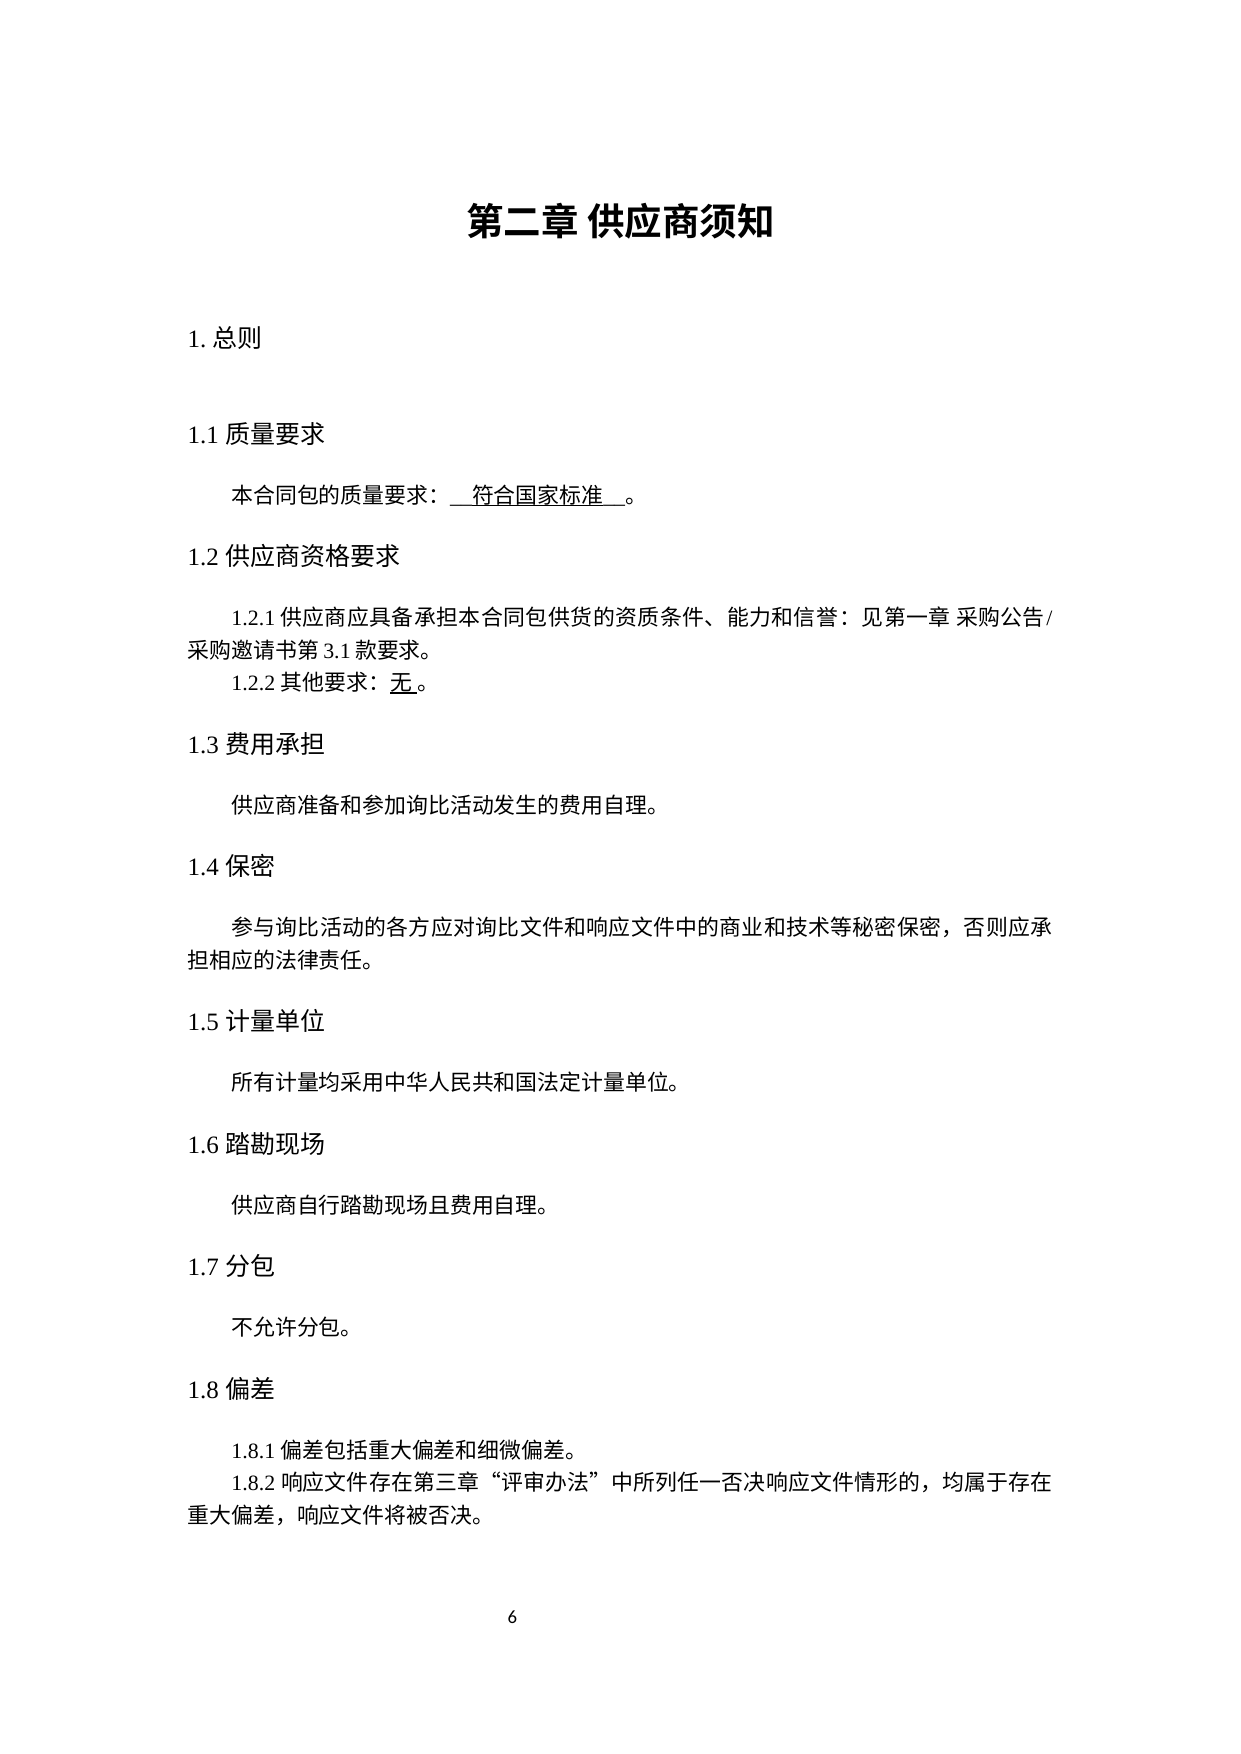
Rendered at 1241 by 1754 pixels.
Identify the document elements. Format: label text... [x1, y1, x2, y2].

text 参与询比活动的各方应对询比文件和响应文件中的商业和技术等秘密保密，否则应承担相应的法律责任。 [187, 910, 1053, 975]
text 1.8 偏差 [187, 1355, 1053, 1420]
text 所有计量均采用中华人民共和国法定计量单位。 [187, 1065, 1053, 1097]
text 1.8.2 响应文件存在第三章“评审办法”中所列任一否决响应文件情形的，均属于存在重大偏差，响应文件将被否决。 [187, 1465, 1053, 1530]
text 供应商准备和参加询比活动发生的费用自理。 [187, 787, 1053, 820]
subtitle 第二章 供应商须知 [187, 187, 1053, 252]
text 1.7 分包 [187, 1232, 1053, 1297]
text 不允许分包。 [187, 1310, 1053, 1342]
text 1.2.2 其他要求：无 。 [187, 665, 1053, 697]
text 1.8.1 偏差包括重大偏差和细微偏差。 [187, 1432, 1053, 1465]
text 1. 总则 [187, 304, 1053, 369]
text 1.3 费用承担 [187, 710, 1053, 775]
text 1.1 质量要求 [187, 400, 1053, 465]
text 本合同包的质量要求：__符合国家标准__。 [187, 477, 1053, 510]
text 1.5 计量单位 [187, 987, 1053, 1052]
text 1.6 踏勘现场 [187, 1110, 1053, 1175]
text 1.4 保密 [187, 832, 1053, 897]
text 供应商自行踏勘现场且费用自理。 [187, 1187, 1053, 1220]
text 1.2.1供应商应具备承担本合同包供货的资质条件、能力和信誉：见第一章 采购公告/采购邀请书第3.1款要求。 [187, 600, 1053, 665]
text 1.2 供应商资格要求 [187, 522, 1053, 587]
